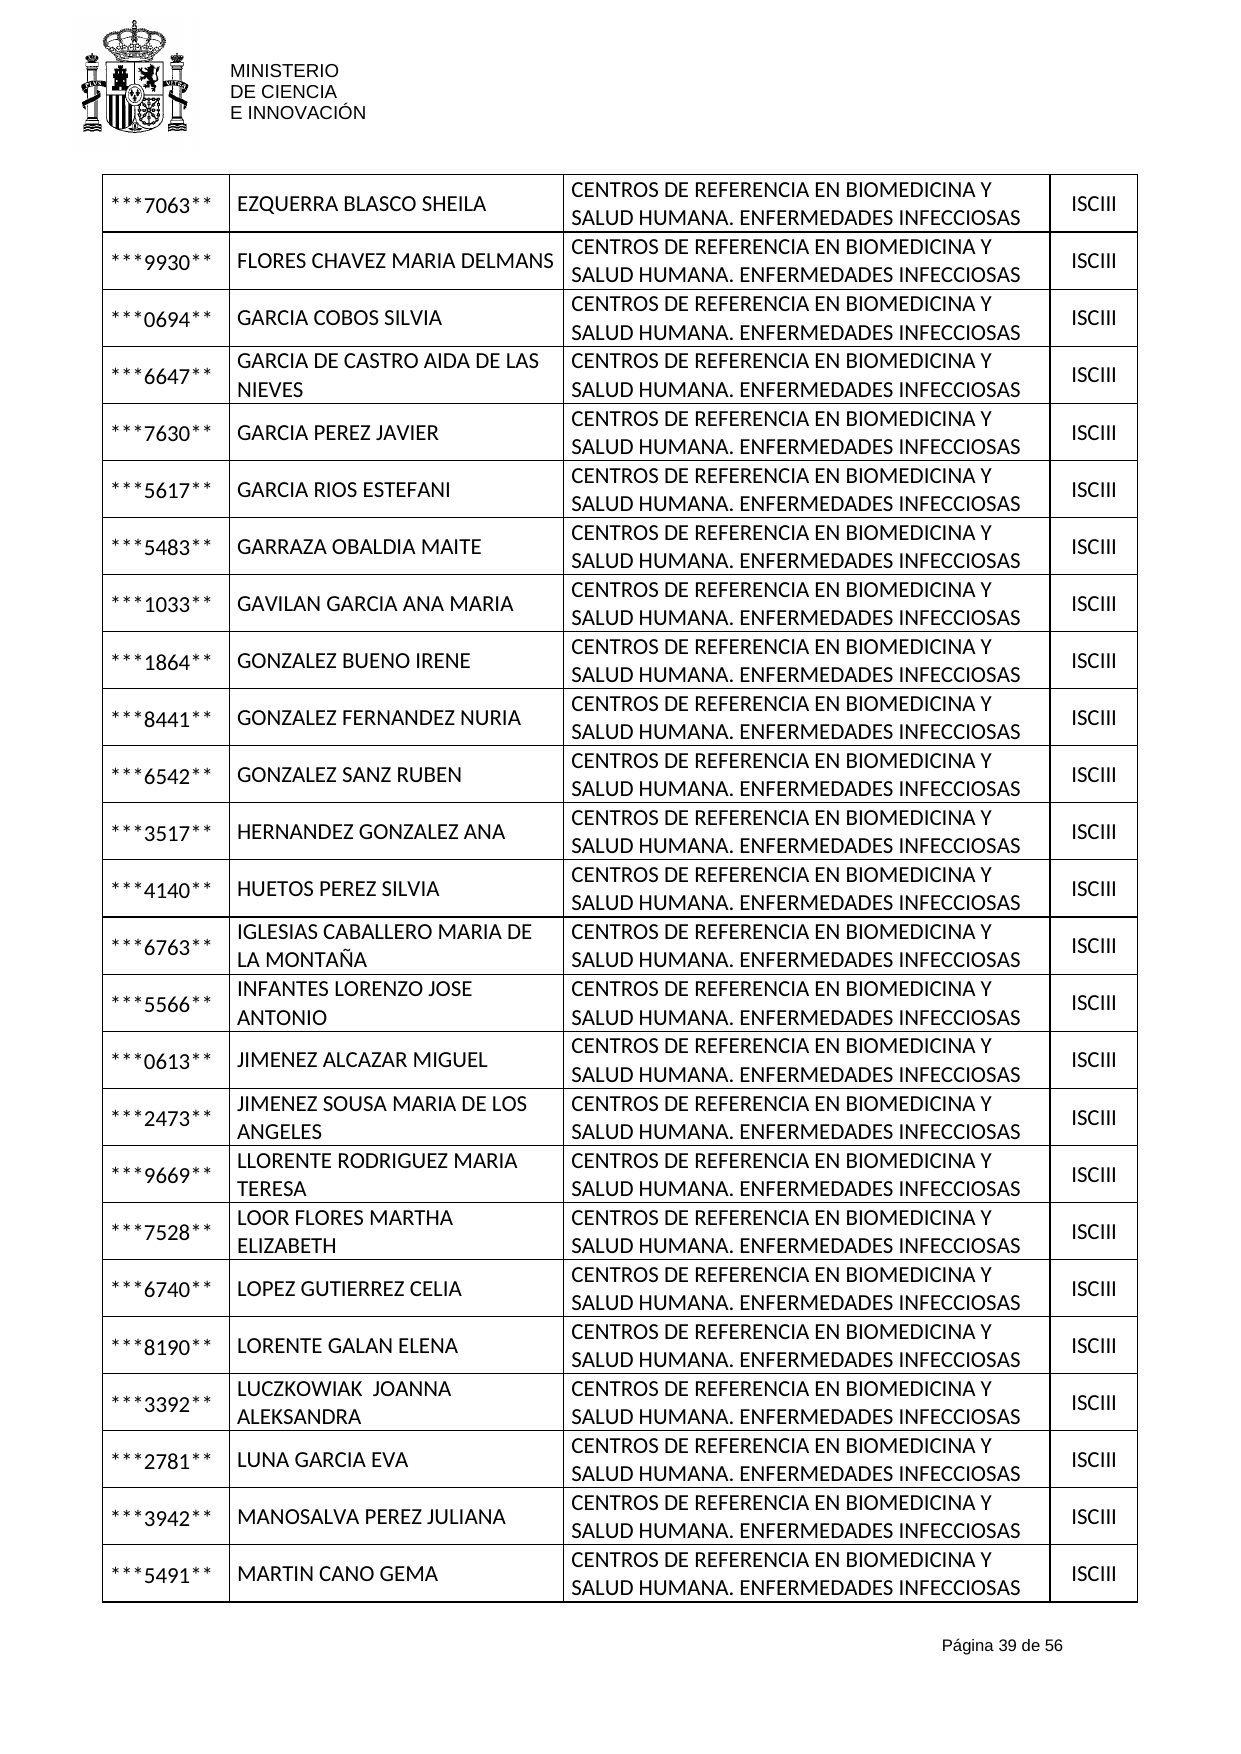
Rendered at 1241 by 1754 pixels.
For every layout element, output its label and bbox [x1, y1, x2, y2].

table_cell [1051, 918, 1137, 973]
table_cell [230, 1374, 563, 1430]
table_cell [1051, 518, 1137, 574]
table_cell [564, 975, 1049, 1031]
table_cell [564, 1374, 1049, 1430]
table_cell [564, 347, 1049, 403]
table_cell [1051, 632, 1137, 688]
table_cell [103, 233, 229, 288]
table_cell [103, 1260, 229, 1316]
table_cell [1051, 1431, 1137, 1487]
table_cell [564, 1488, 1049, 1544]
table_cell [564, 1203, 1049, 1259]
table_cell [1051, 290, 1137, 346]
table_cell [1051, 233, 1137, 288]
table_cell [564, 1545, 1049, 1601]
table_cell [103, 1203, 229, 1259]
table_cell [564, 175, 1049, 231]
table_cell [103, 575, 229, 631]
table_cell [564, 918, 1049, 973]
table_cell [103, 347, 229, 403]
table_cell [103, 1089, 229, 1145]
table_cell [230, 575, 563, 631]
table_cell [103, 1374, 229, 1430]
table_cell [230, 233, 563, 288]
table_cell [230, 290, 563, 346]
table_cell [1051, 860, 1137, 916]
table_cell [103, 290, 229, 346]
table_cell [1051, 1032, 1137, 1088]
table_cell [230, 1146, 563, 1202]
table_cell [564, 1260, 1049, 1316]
picture [64, 14, 201, 152]
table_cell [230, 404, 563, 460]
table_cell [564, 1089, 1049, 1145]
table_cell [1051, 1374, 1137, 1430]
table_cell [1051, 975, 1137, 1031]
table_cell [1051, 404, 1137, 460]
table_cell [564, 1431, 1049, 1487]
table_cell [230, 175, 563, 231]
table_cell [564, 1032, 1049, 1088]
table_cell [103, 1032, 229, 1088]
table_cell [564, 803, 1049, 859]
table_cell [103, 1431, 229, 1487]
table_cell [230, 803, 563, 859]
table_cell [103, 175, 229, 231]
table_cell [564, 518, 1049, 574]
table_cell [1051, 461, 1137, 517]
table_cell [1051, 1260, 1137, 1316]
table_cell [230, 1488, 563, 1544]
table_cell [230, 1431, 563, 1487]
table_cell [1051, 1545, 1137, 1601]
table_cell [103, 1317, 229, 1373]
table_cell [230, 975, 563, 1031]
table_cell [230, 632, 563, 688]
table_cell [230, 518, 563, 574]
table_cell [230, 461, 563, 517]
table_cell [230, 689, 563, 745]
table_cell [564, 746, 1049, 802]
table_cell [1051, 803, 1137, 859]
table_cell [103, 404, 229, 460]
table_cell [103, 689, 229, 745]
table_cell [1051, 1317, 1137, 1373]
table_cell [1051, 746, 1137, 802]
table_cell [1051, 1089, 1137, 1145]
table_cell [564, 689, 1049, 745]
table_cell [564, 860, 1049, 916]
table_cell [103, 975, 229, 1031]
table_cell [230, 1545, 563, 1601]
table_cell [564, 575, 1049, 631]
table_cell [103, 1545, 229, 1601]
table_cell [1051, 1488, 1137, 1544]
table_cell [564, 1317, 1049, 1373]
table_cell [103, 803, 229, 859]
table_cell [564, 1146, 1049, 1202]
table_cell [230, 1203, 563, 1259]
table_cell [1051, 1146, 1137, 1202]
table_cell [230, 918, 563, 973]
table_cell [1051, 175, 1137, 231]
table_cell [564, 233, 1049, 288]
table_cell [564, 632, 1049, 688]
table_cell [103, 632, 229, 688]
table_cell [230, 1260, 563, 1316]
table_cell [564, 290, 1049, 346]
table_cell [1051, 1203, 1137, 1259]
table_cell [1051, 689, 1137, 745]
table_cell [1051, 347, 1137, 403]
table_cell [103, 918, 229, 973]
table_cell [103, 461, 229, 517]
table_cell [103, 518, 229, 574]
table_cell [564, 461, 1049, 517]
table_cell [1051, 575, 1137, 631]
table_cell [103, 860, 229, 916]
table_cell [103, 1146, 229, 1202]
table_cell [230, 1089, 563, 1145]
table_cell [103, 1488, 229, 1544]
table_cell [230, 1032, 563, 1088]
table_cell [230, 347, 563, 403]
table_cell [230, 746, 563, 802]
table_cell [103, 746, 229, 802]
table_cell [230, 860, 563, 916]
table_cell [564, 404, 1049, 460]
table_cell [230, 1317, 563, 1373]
